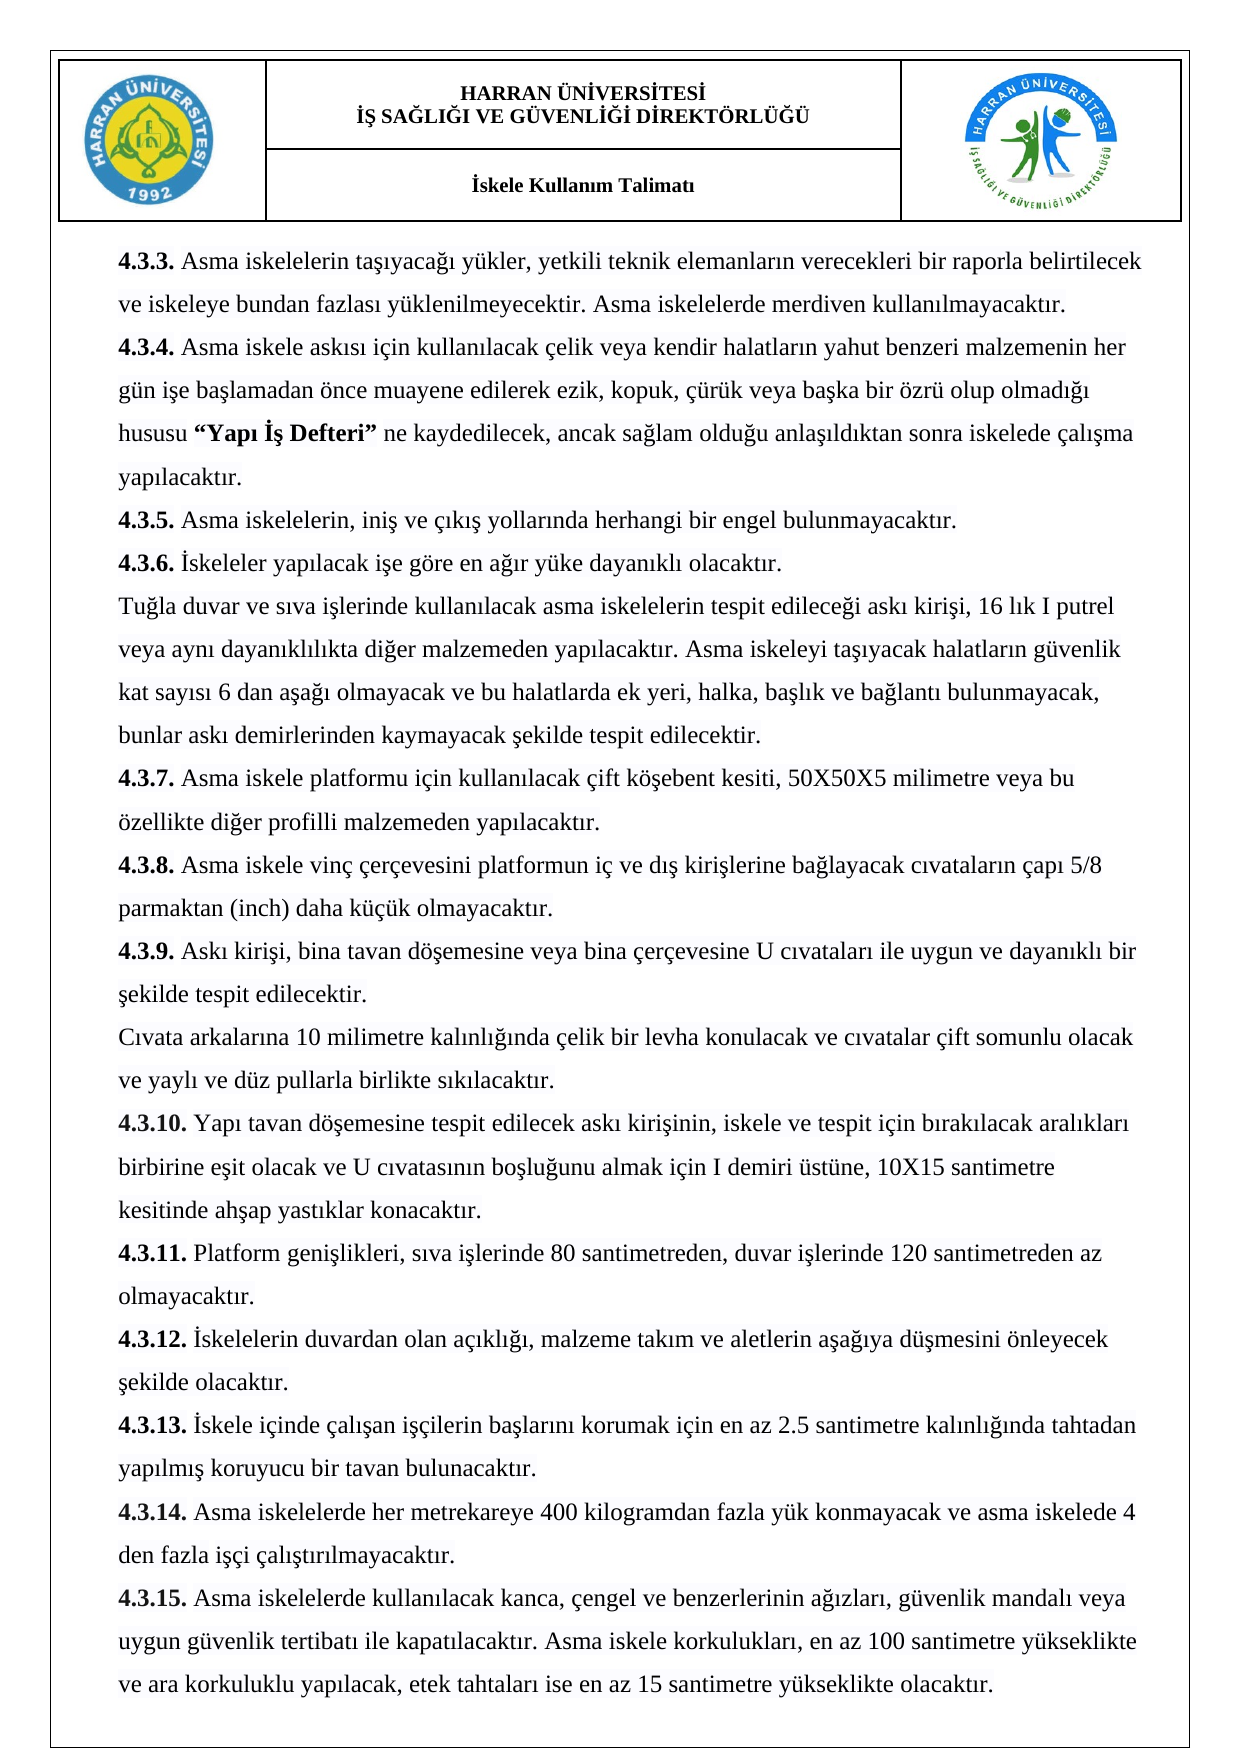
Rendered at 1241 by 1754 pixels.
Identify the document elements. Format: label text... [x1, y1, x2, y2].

picture [960, 65, 1122, 216]
picture [70, 65, 233, 216]
